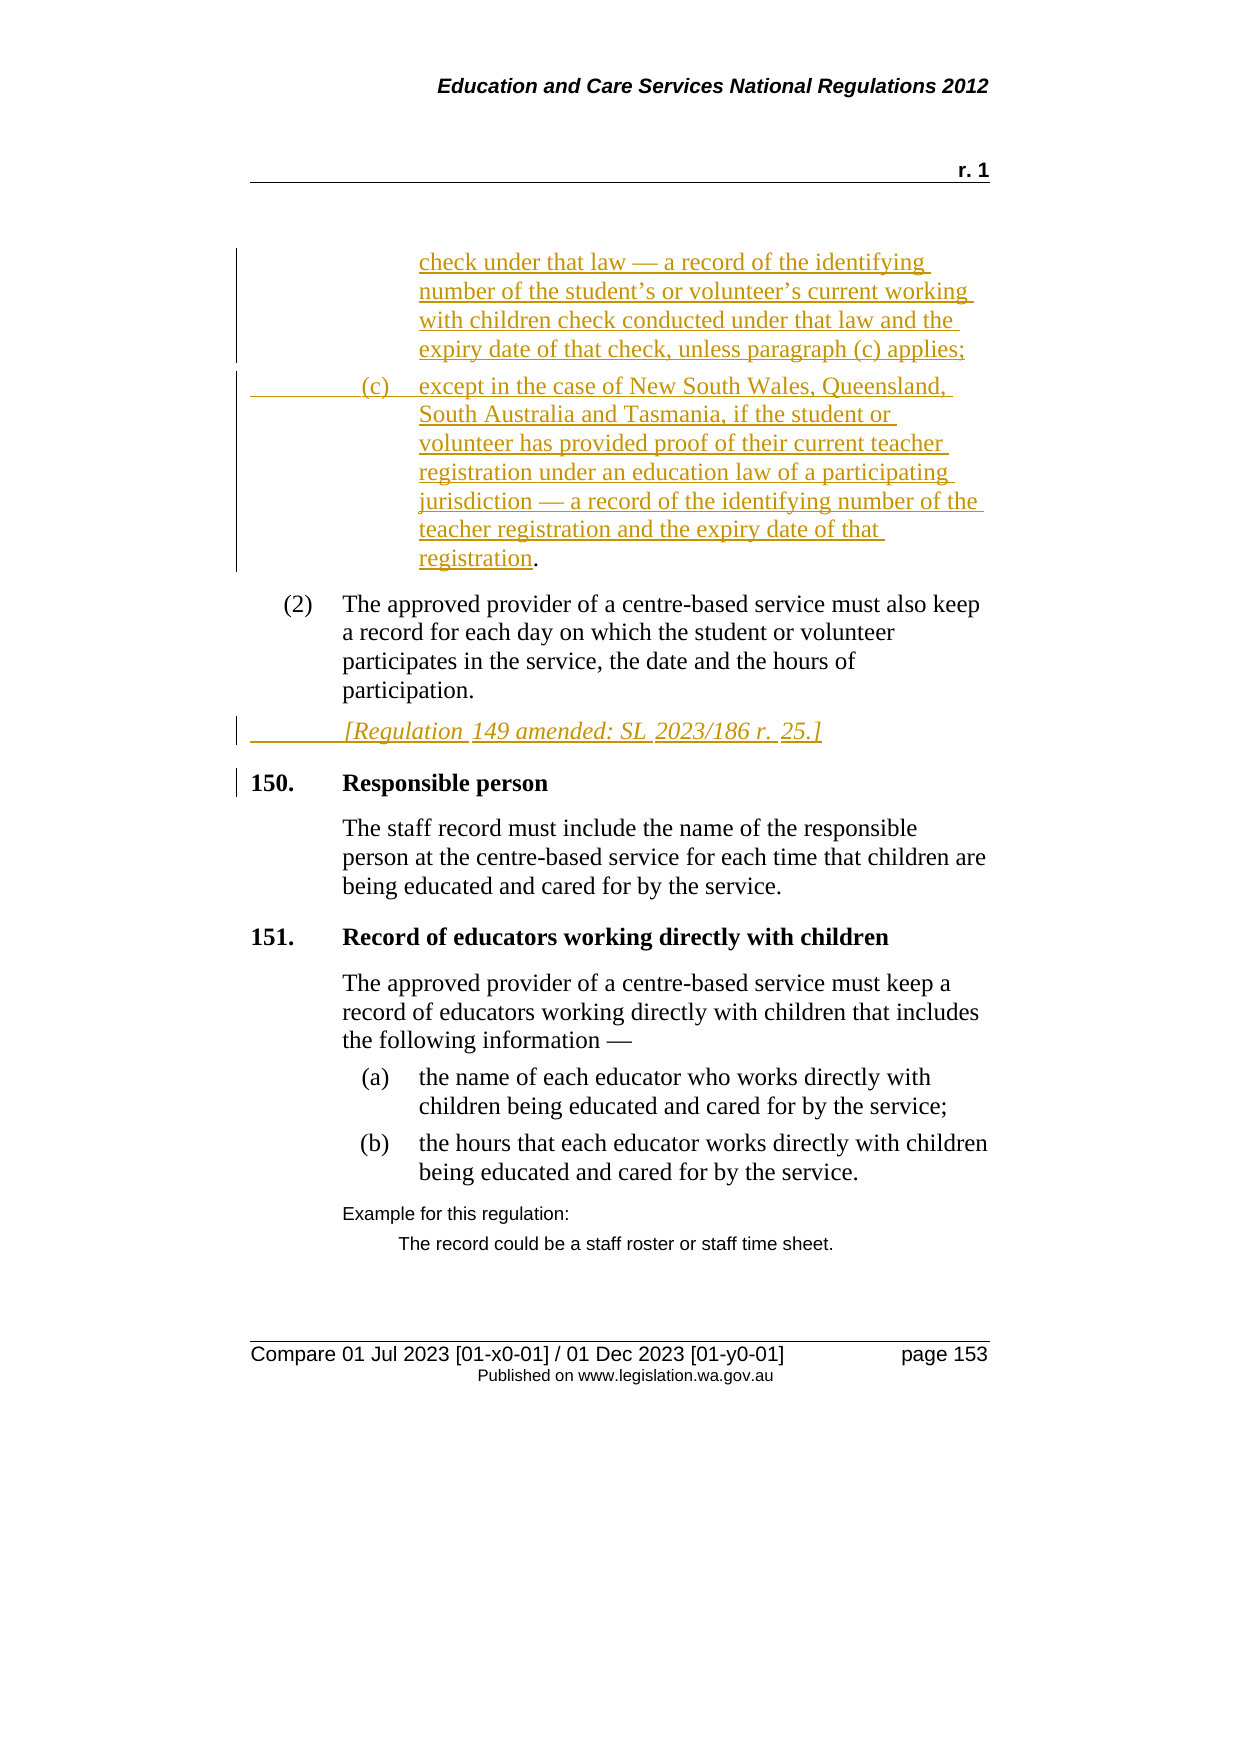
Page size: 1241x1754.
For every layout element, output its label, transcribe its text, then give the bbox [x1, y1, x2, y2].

text . [250, 371, 990, 572]
text The staff record must include the name of the responsible person at the centre-based service for each time that children are being educated and cared for by the service. [250, 813, 990, 899]
subtitle 151. Record of educators working directly with children [250, 922, 990, 951]
text The record could be a staff roster or staff time sheet. [250, 1232, 990, 1254]
subtitle 150. Responsible person [250, 768, 990, 797]
text (a) the name of each educator who works directly with children being educated and cared for by the service; [250, 1062, 990, 1120]
text (2) The approved provider of a centre-based service must also keep a record for each day on which the student or volunteer participates in the service, the date and the hours of participation. [250, 589, 990, 704]
text The approved provider of a centre-based service must keep a record of educators working directly with children that includes the following information — [250, 968, 990, 1054]
subtitle Example for this regulation: [250, 1202, 990, 1224]
text (b) the hours that each educator works directly with children being educated and cared for by the service. [250, 1128, 990, 1186]
